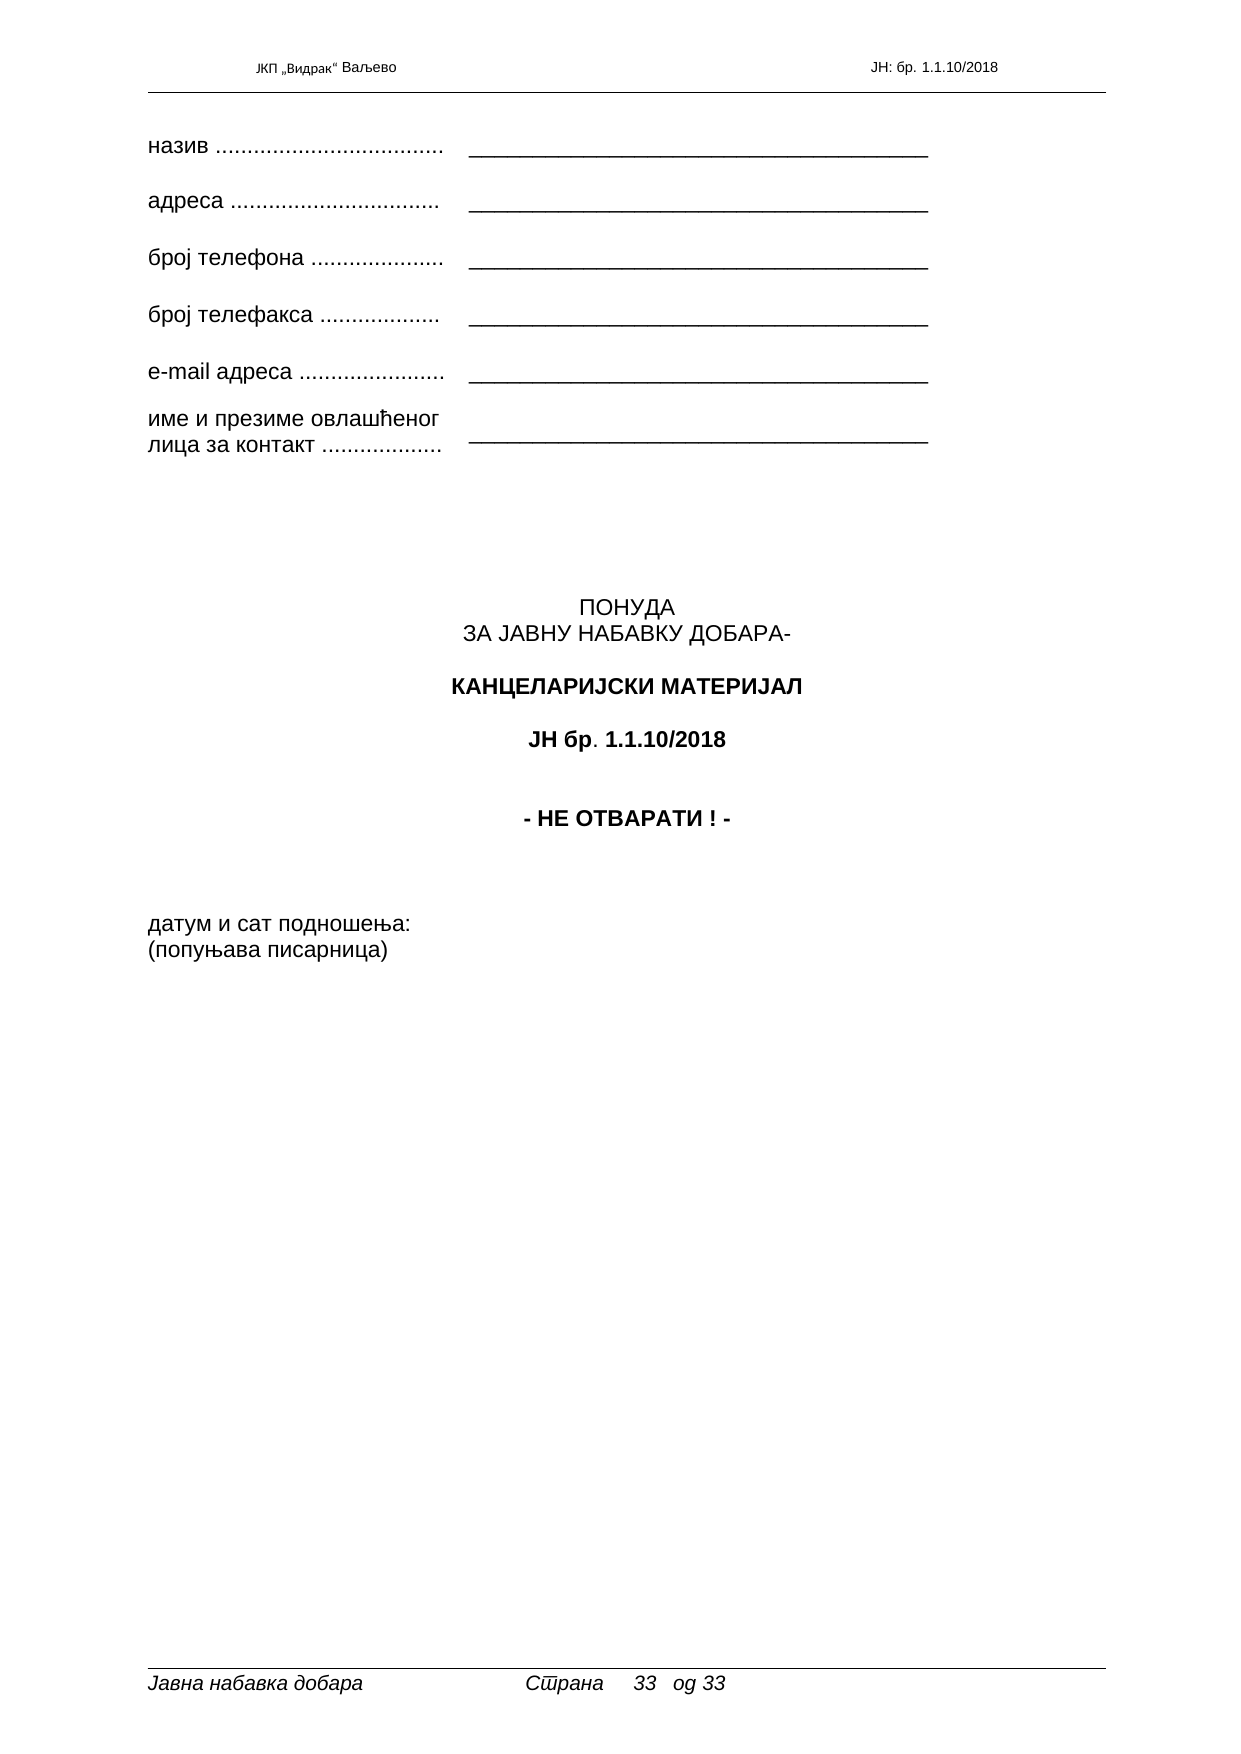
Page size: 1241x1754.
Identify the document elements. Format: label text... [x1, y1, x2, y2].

table_cell ____________________________________ [458, 173, 1118, 228]
table_cell ____________________________________ [458, 228, 1118, 287]
text ЗА ЈАВНУ НАБАВКУ ДОБАРА- [148, 620, 1106, 646]
text КАНЦЕЛАРИЈСКИ МАТЕРИЈАЛ [148, 673, 1106, 699]
table_header назив .................................... [136, 118, 458, 173]
table_cell име и презиме овлашћеног лица за контакт ................... [136, 400, 458, 462]
table_cell број телефона ..................... [136, 228, 458, 287]
table_cell е-mail адреса ....................... [136, 342, 458, 400]
text датум и сат подношења: [148, 910, 1106, 936]
table_cell ____________________________________ [458, 342, 1118, 400]
text ПОНУДА [148, 594, 1106, 620]
table_header ____________________________________ [458, 118, 1118, 173]
table_cell ____________________________________ [458, 400, 1118, 462]
text - НЕ ОТВАРАТИ ! - [148, 804, 1106, 831]
table_cell ____________________________________ [458, 287, 1118, 342]
table_cell број телефакса ................... [136, 287, 458, 342]
text (попуњава писарница) [148, 936, 1106, 963]
table_cell адреса ................................. [136, 173, 458, 228]
text ЈН бр. 1.1.10/2018 [148, 726, 1106, 752]
